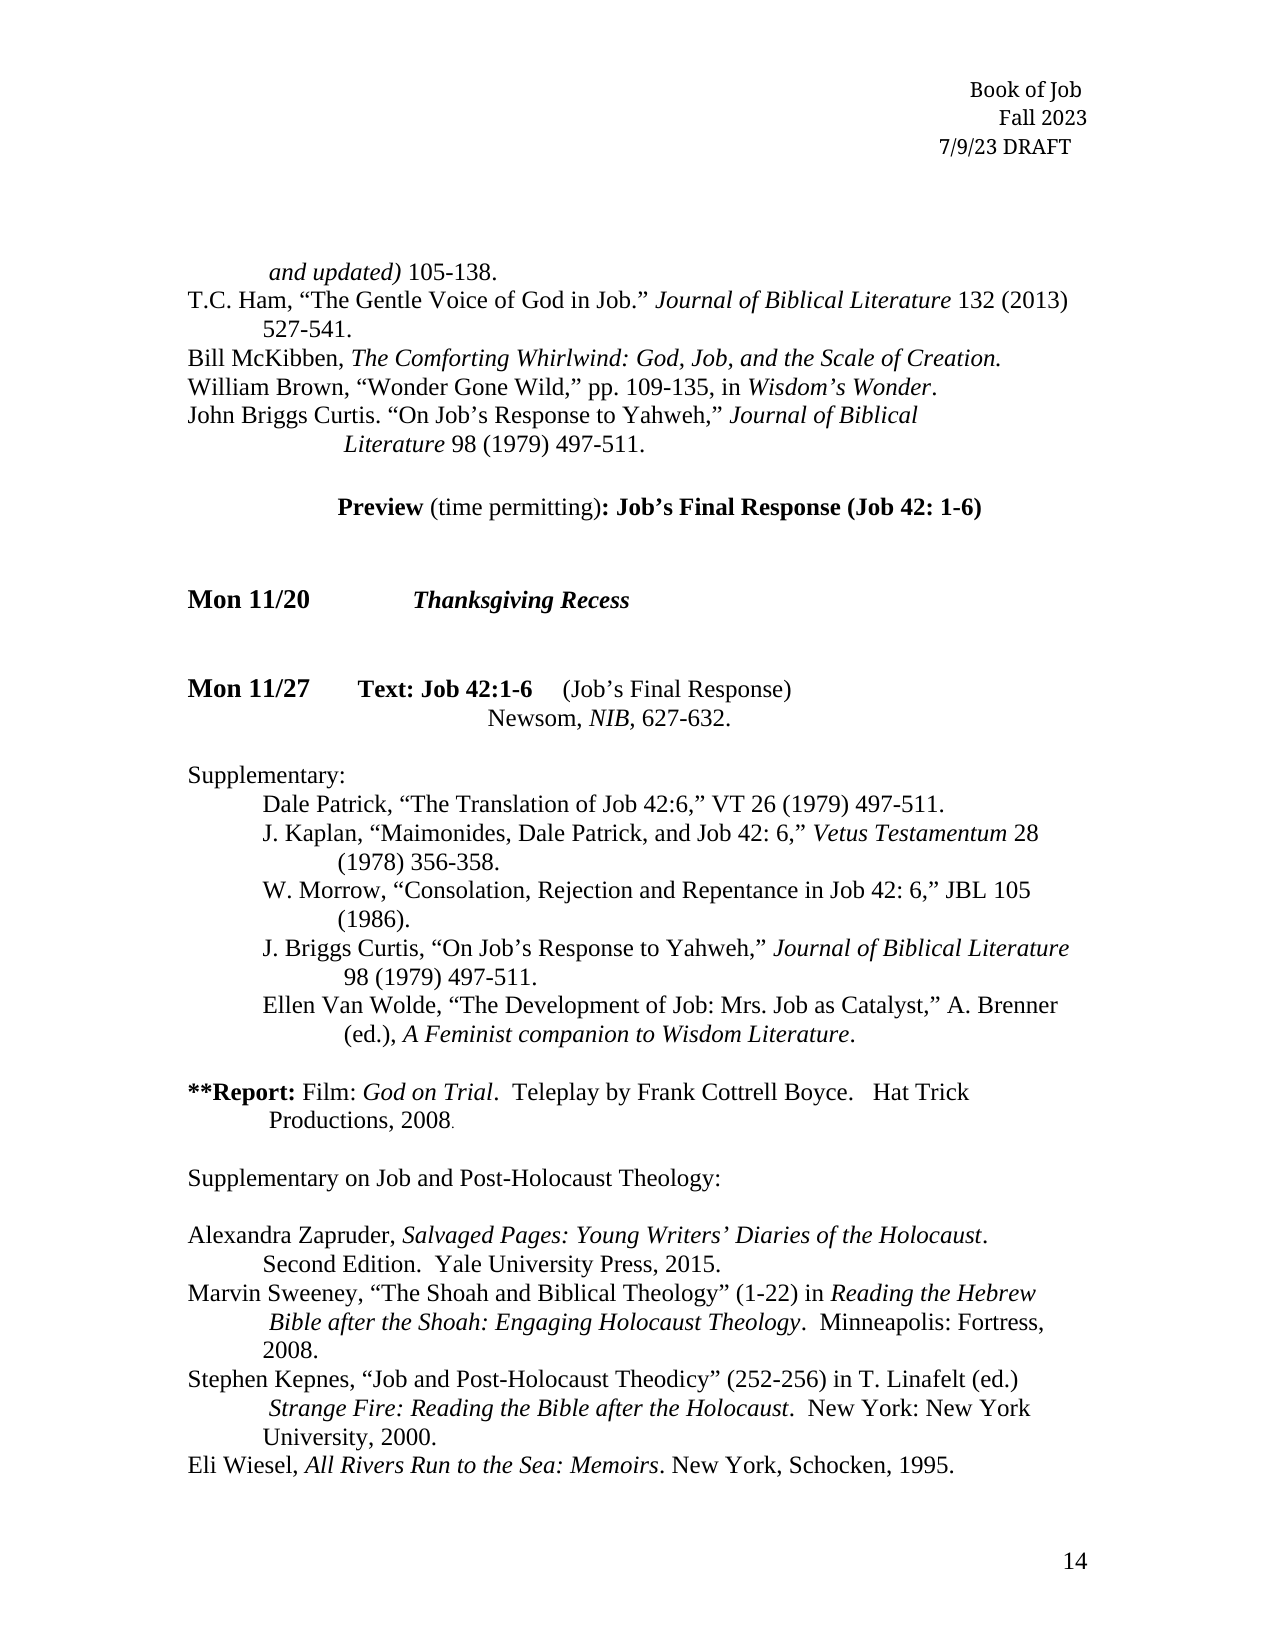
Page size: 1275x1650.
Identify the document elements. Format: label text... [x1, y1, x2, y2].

text Newsom, NIB, 627-632. [412, 703, 1087, 732]
text Ellen Van Wolde, “The Development of Job: Mrs. Job as Catalyst,” A. Brenner [187, 991, 1087, 1019]
text and updated) 105-138. [187, 257, 1087, 286]
text Supplementary on Job and Post-Holocaust Theology: [187, 1163, 1087, 1192]
text Eli Wiesel, All Rivers Run to the Sea: Memoirs. New York, Schocken, 1995. [187, 1451, 1087, 1479]
text Supplementary: [187, 761, 1087, 789]
text Literature 98 (1979) 497-511. [262, 429, 1087, 458]
text Second Edition. Yale University Press, 2015. [187, 1249, 1087, 1278]
text J. Kaplan, “Maimonides, Dale Patrick, and Job 42: 6,” Vetus Testamentum 28 [187, 818, 1087, 847]
text (1986). [187, 904, 1087, 933]
text Alexandra Zapruder, Salvaged Pages: Young Writers’ Diaries of the Holocaust. [187, 1221, 1087, 1249]
text Strange Fire: Reading the Bible after the Holocaust. New York: New York University, 2000. [262, 1393, 1087, 1451]
text 527-541. [187, 314, 1087, 343]
text 98 (1979) 497-511. [262, 962, 1087, 991]
text (1978) 356-358. [187, 847, 1087, 876]
text **Report: Film: God on Trial. Teleplay by Frank Cottrell Boyce. Hat Trick [187, 1077, 1087, 1106]
text Mon 11/20 Thanksgiving Recess [187, 583, 1087, 614]
text Mon 11/27 Text: Job 42:1-6 (Job’s Final Response) [187, 672, 1087, 703]
text William Brown, “Wonder Gone Wild,” pp. 109-135, in Wisdom’s Wonder. [187, 372, 1087, 401]
text Bible after the Shoah: Engaging Holocaust Theology. Minneapolis: Fortress, 2008. [262, 1307, 1087, 1364]
text Preview (time permitting): Job’s Final Response (Job 42: 1-6) [262, 492, 1087, 521]
text (ed.), A Feminist companion to Wisdom Literature. [262, 1019, 1087, 1048]
text J. Briggs Curtis, “On Job’s Response to Yahweh,” Journal of Biblical Literature [187, 933, 1087, 962]
text Dale Patrick, “The Translation of Job 42:6,” VT 26 (1979) 497-511. [187, 789, 1087, 818]
text W. Morrow, “Consolation, Rejection and Repentance in Job 42: 6,” JBL 105 [187, 876, 1087, 904]
text Productions, 2008. [187, 1106, 1087, 1134]
text Marvin Sweeney, “The Shoah and Biblical Theology” (1-22) in Reading the Hebrew [187, 1278, 1087, 1307]
text Bill McKibben, The Comforting Whirlwind: God, Job, and the Scale of Creation. [187, 343, 1087, 372]
text John Briggs Curtis. “On Job’s Response to Yahweh,” Journal of Biblical [187, 401, 1087, 429]
text T.C. Ham, “The Gentle Voice of God in Job.” Journal of Biblical Literature 132 (2013) [187, 286, 1087, 314]
text Stephen Kepnes, “Job and Post-Holocaust Theodicy” (252-256) in T. Linafelt (ed.) [187, 1364, 1087, 1393]
